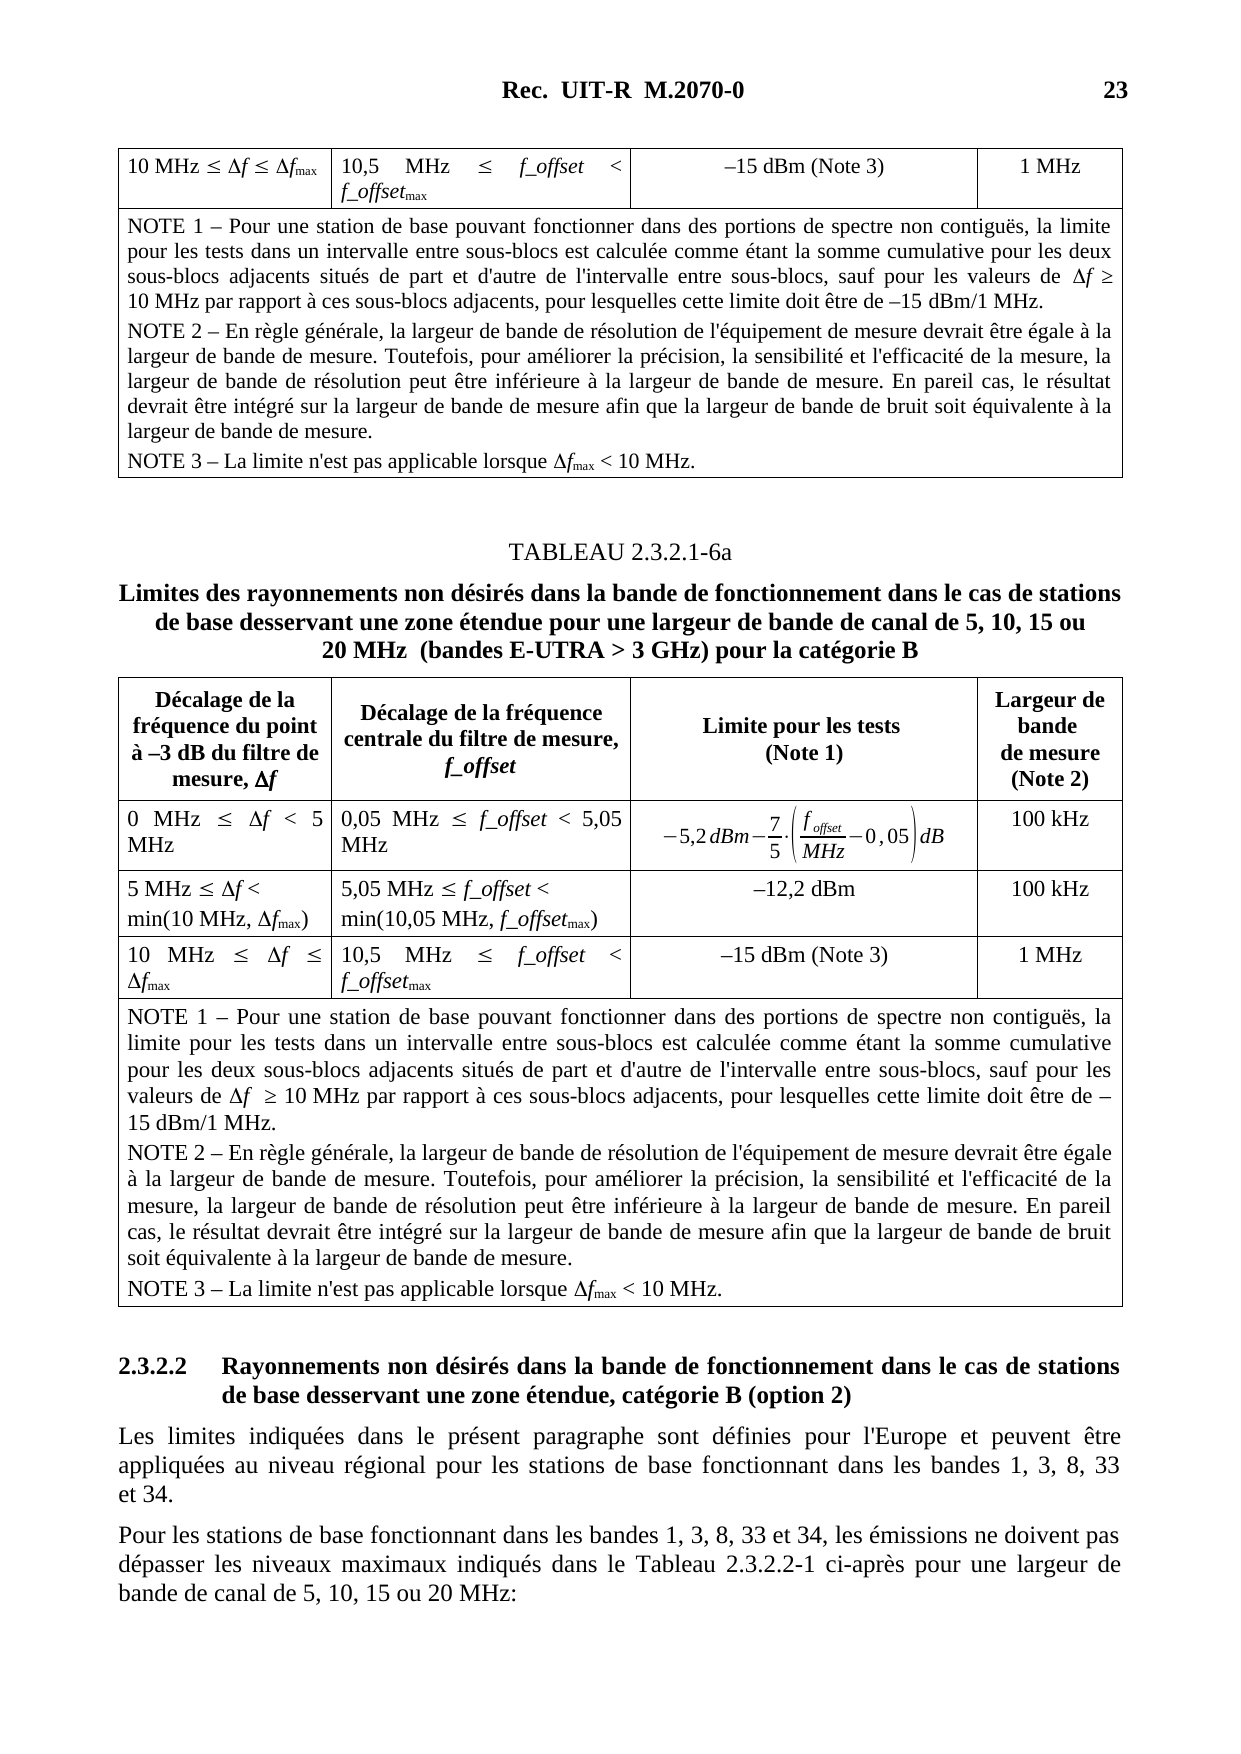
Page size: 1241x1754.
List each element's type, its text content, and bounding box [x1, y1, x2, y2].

table_header Décalage de la fréquence du point à –3 dB du filtre de mesure, f [119, 678, 331, 800]
table_cell 10,5 MHz f_offset < f_offsetmax [332, 149, 630, 207]
table_cell 0,05 MHz f_offset < 5,05 MHz [332, 801, 630, 869]
table_cell 1 MHz [978, 937, 1122, 998]
table_cell NOTE 1 – Pour une station de base pouvant fonctionner dans des portions de spectre non contiguës, la limite pour les tests dans un intervalle entre sous-blocs est calculée comme étant la somme cumulative pour les deux sous-blocs adjacents situés de part et d'autre de l'intervalle entre sous-blocs, sauf pour les valeurs de f ≥ 10 MHz par rapport à ces sous-blocs adjacents, pour lesquelles cette limite doit être de –15 dBm/1 MHz. NOTE 2 – En règle générale, la largeur de bande de résolution de l'équipement de mesure devrait être égale à la largeur de bande de mesure. Toutefois, pour améliorer la précision, la sensibilité et l'efficacité de la mesure, la largeur de bande de résolution peut être inférieure à la largeur de bande de mesure. En pareil cas, le résultat devrait être intégré sur la largeur de bande de mesure afin que la largeur de bande de bruit soit équivalente à la largeur de bande de mesure. NOTE 3 – La limite n'est pas applicable lorsque fmax < 10 MHz. [119, 999, 1122, 1306]
table_cell 5 MHz f < min(10 MHz, fmax) [119, 871, 331, 936]
table_cell 10 MHz f fmax [119, 937, 331, 998]
table_header Largeur de bande de mesure (Note 2) [978, 678, 1122, 800]
text Pour les stations de base fonctionnant dans les bandes 1, 3, 8, 33 et 34, les émissions ne doivent pas dépasser les niveaux maximaux indiqués dans le Tableau 2.3.2.2-1 ci-après pour une largeur de bande de canal de 5, 10, 15 ou 20 MHz: [118, 1520, 1122, 1606]
table_cell 1 MHz [978, 149, 1122, 207]
table_cell 100 kHz [978, 871, 1122, 936]
table_cell 10,5 MHz f_offset < f_offsetmax [332, 937, 630, 998]
table_header Décalage de la fréquence centrale du filtre de mesure, f_offset [332, 678, 630, 800]
table_cell 10 MHz f fmax [119, 149, 331, 207]
text TABLEau 2.3.2.1-6a [118, 537, 1122, 565]
table_cell –15 dBm (Note 3) [631, 937, 977, 998]
title Limites des rayonnements non désirés dans la bande de fonctionnement dans le cas de stations de base desservant une zone étendue pour une largeur de bande de canal de 5, 10, 15 ou 20 MHz (bandes E-UTRA > 3 GHz) pour la catégorie B [118, 578, 1122, 664]
table_cell 5,05 MHz f_offset < min(10,05 MHz, f_offsetmax) [332, 871, 630, 936]
subtitle 2.3.2.2 Rayonnements non désirés dans la bande de fonctionnement dans le cas de stations de base desservant une zone étendue, catégorie B (option 2) [118, 1351, 1122, 1409]
table_cell 0 MHz f < 5 MHz [119, 801, 331, 869]
table_cell –15 dBm (Note 3) [631, 149, 977, 207]
table_cell NOTE 1 – Pour une station de base pouvant fonctionner dans des portions de spectre non contiguës, la limite pour les tests dans un intervalle entre sous-blocs est calculée comme étant la somme cumulative pour les deux sous-blocs adjacents situés de part et d'autre de l'intervalle entre sous-blocs, sauf pour les valeurs de f ≥ 10 MHz par rapport à ces sous-blocs adjacents, pour lesquelles cette limite doit être de –15 dBm/1 MHz. NOTE 2 – En règle générale, la largeur de bande de résolution de l'équipement de mesure devrait être égale à la largeur de bande de mesure. Toutefois, pour améliorer la précision, la sensibilité et l'efficacité de la mesure, la largeur de bande de résolution peut être inférieure à la largeur de bande de mesure. En pareil cas, le résultat devrait être intégré sur la largeur de bande de mesure afin que la largeur de bande de bruit soit équivalente à la largeur de bande de mesure. NOTE 3 – La limite n'est pas applicable lorsque fmax < 10 MHz. [119, 209, 1122, 477]
table_cell 100 kHz [978, 801, 1122, 869]
table_cell [631, 801, 977, 869]
table_cell –12,2 dBm [631, 871, 977, 936]
table_header Limite pour les tests (Note 1) [631, 678, 977, 800]
text Les limites indiquées dans le présent paragraphe sont définies pour l'Europe et peuvent être appliquées au niveau régional pour les stations de base fonctionnant dans les bandes 1, 3, 8, 33 et 34. [118, 1421, 1122, 1508]
